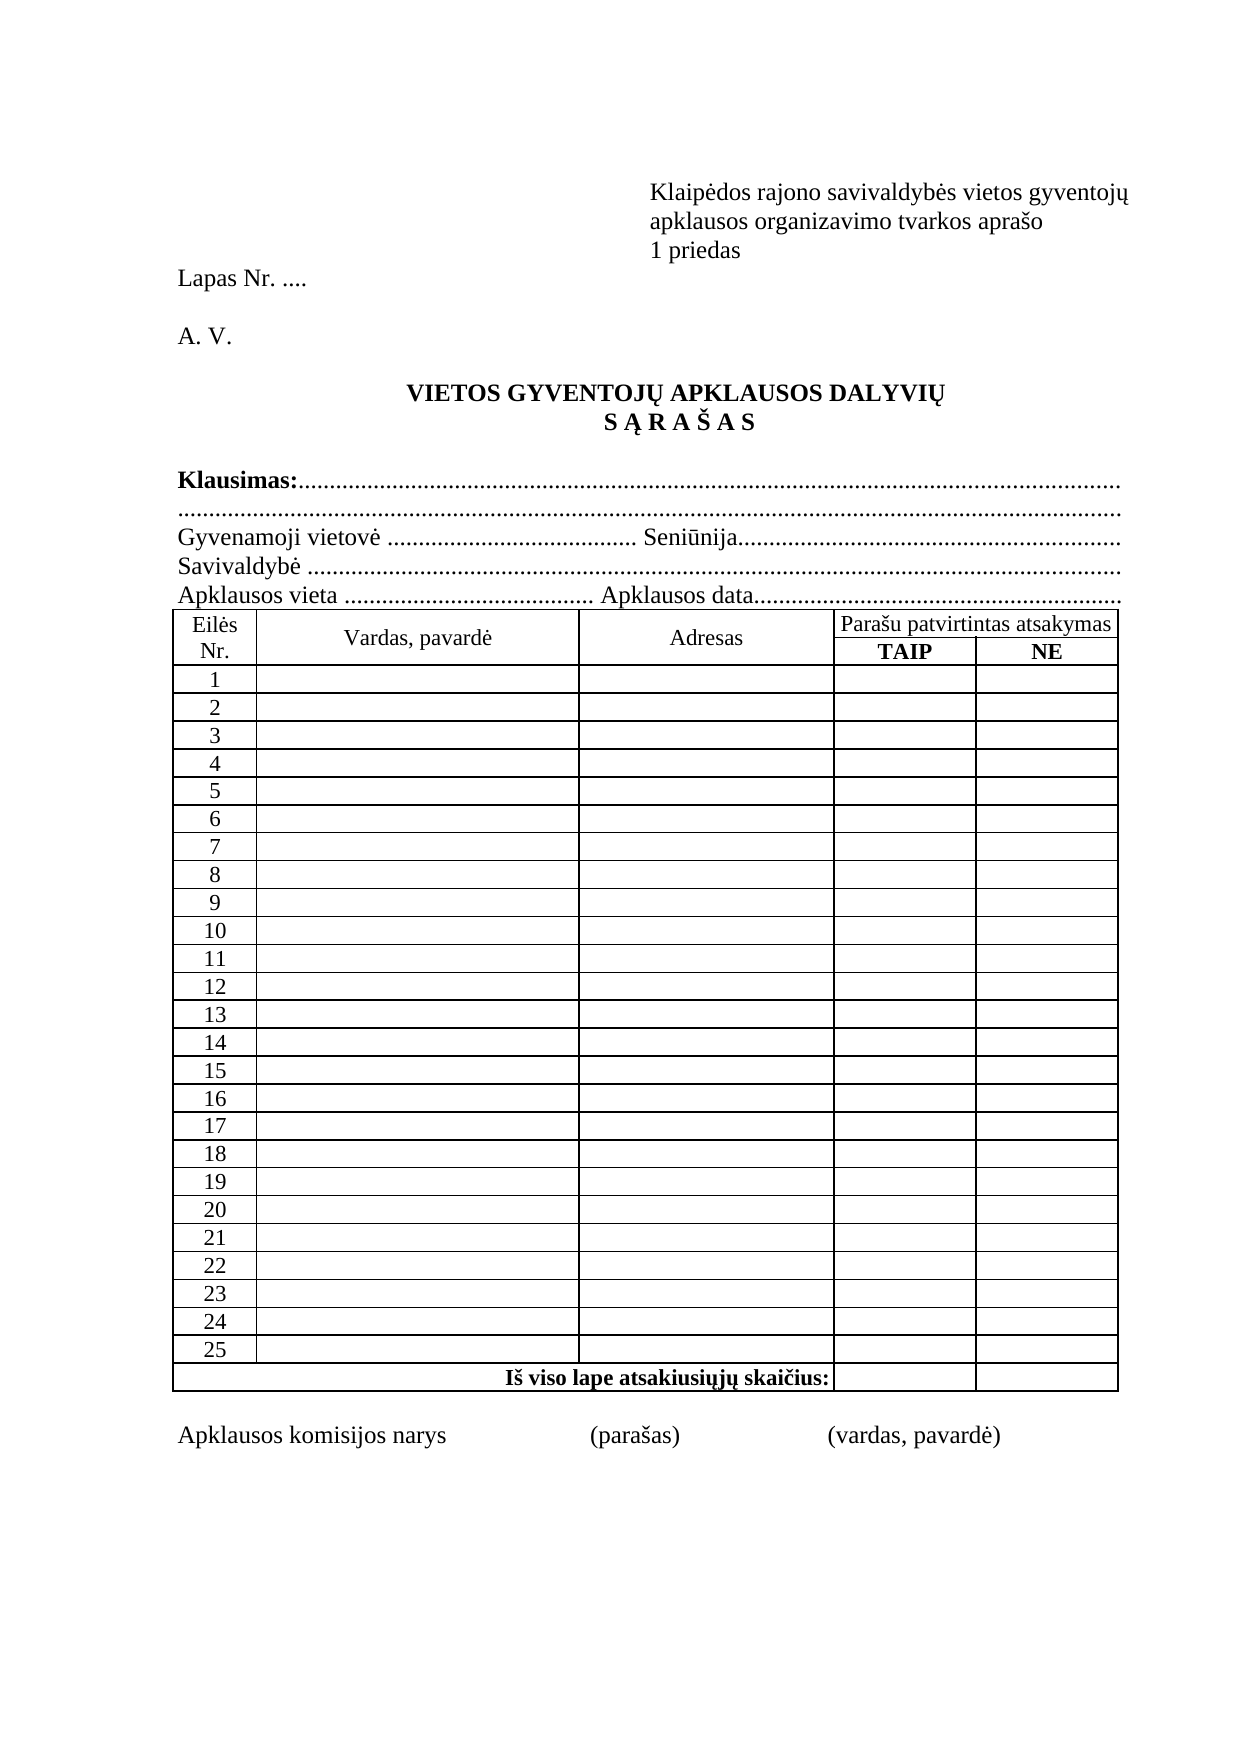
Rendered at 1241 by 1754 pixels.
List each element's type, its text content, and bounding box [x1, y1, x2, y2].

table_cell [257, 1336, 261, 1362]
table_cell [829, 917, 833, 943]
table_cell [257, 1168, 261, 1195]
table_cell [257, 945, 261, 971]
table_cell [829, 666, 833, 692]
text Gyvenamoji vietovė ........................................ Seniūnija [177, 522, 1181, 551]
table_cell [257, 1280, 261, 1306]
table_cell [829, 694, 833, 720]
table_cell [829, 1308, 833, 1334]
table_cell [829, 889, 833, 916]
table_cell [829, 1001, 833, 1027]
table_cell [829, 750, 833, 776]
text Apklausos komisijos narys (parašas) (vardas, pavardė) [177, 1420, 1181, 1449]
table_cell [829, 1252, 833, 1278]
table_cell [257, 1252, 261, 1278]
table_cell [257, 1141, 261, 1167]
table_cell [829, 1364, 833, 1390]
table_cell [257, 1085, 261, 1111]
table_cell [829, 833, 833, 860]
text Apklausos vieta ........................................ Apklausos data [177, 580, 1181, 608]
table_cell [829, 722, 833, 748]
table_header Vardas, pavardė [257, 610, 578, 664]
table_cell [257, 861, 261, 888]
table_cell [257, 1057, 261, 1083]
table_cell [257, 1001, 261, 1027]
table_cell [257, 889, 261, 916]
table_cell [829, 1113, 833, 1139]
text VIETOS GYVENTOJŲ APKLAUSOS DALYVIŲ SĄRAŠAS [177, 378, 1181, 436]
table_cell [257, 1196, 261, 1223]
table_cell [829, 1085, 833, 1111]
table_cell [257, 694, 261, 720]
table_header Eilės Nr. [174, 610, 256, 664]
table_header Adresas [580, 610, 833, 664]
table_cell [829, 1057, 833, 1083]
text Klaipėdos rajono savivaldybės vietos gyventojų apklausos organizavimo tvarkos aprašo [649, 177, 1181, 235]
table_cell [829, 1196, 833, 1223]
table_cell [257, 806, 261, 832]
table_cell [829, 1168, 833, 1195]
text A. V. [177, 321, 1181, 350]
table_cell [257, 833, 261, 860]
table_cell [829, 861, 833, 888]
text Savivaldybė [177, 551, 1181, 580]
text Klausimas: [177, 465, 1181, 493]
table_cell [829, 1141, 833, 1167]
table_cell [829, 1336, 833, 1362]
table_cell [829, 806, 833, 832]
table_cell [257, 722, 261, 748]
table_cell [829, 1029, 833, 1055]
table_cell [257, 1029, 261, 1055]
table_cell [257, 666, 261, 692]
table_cell [257, 750, 261, 776]
table_cell [829, 973, 833, 999]
table_cell [257, 1113, 261, 1139]
table_cell [829, 1280, 833, 1306]
table_cell [257, 917, 261, 943]
table_cell [829, 945, 833, 971]
table_cell [257, 1224, 261, 1251]
text . [177, 493, 1181, 522]
table_cell [829, 778, 833, 804]
text Lapas Nr. .... [177, 263, 1181, 292]
text 1 priedas [649, 235, 1181, 263]
table_cell [257, 1308, 261, 1334]
table_cell [829, 1224, 833, 1251]
table_cell [257, 973, 261, 999]
table_cell [257, 778, 261, 804]
